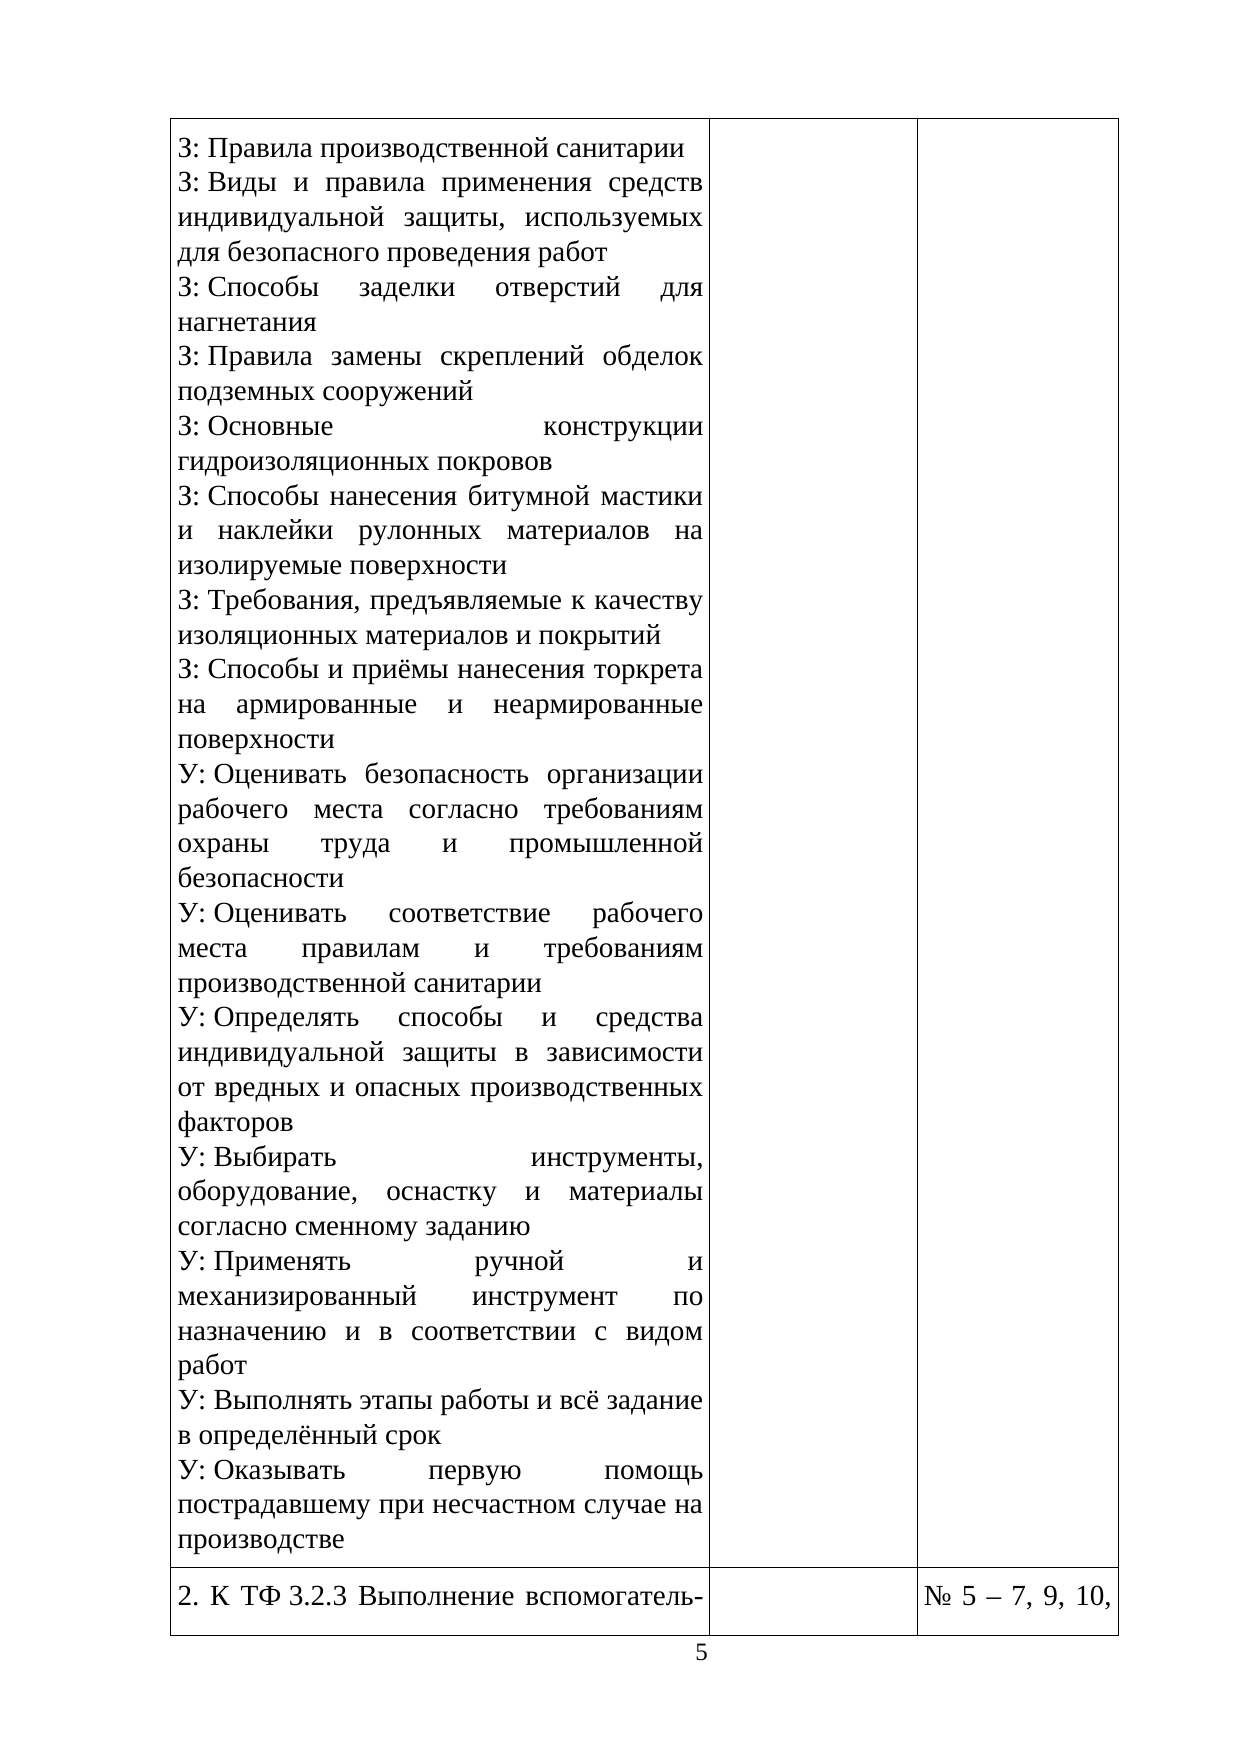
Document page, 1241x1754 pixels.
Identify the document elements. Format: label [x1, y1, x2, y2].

table_cell [710, 1568, 917, 1635]
table_cell [171, 1568, 709, 1635]
table_cell [171, 119, 709, 1567]
table_cell [918, 1568, 1118, 1635]
table_cell [918, 119, 1118, 1567]
